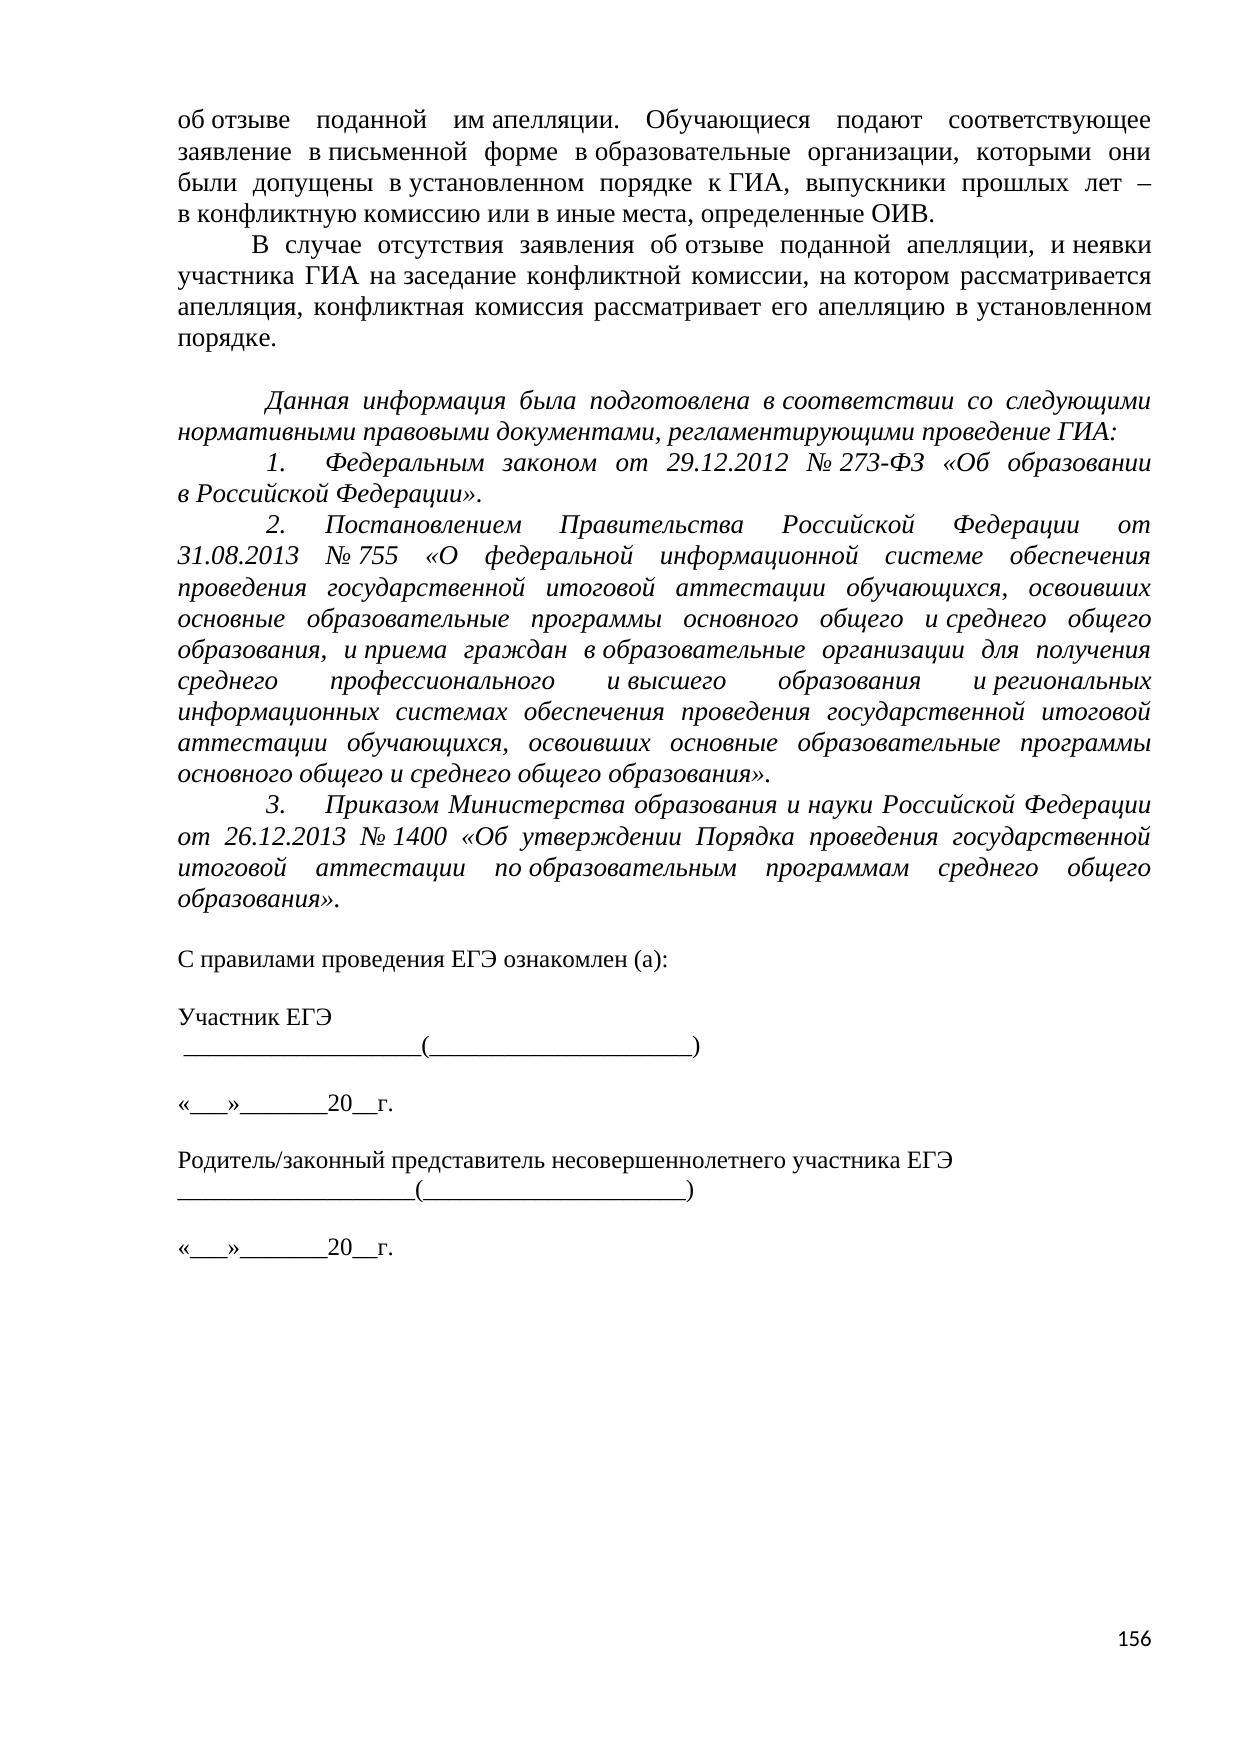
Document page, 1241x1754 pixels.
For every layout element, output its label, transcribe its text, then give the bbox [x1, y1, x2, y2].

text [177, 103, 1152, 228]
text 1. Федеральным законом от 29.12.2012 № 273-ФЗ «Об образовании в Российской Федерации». [177, 446, 1152, 508]
text Участник ЕГЭ [177, 1002, 1152, 1031]
text ___________________(_____________________) [177, 1174, 1152, 1203]
text 2. Постановлением Правительства Российской Федерации от 31.08.2013 № 755 «О федеральной информационной системе обеспечения проведения государственной итоговой аттестации обучающихся, освоивших основные образовательные программы основного общего и среднего общего образования, и приема граждан в образовательные организации для получения среднего профессионального и высшего образования и региональных информационных системах обеспечения проведения государственной итоговой аттестации обучающихся, освоивших основные образовательные программы основного общего и среднего общего образования». [177, 508, 1152, 789]
text «___»_______20__г. [177, 1232, 1152, 1261]
text Родитель/законный представитель несовершеннолетнего участника ЕГЭ [177, 1146, 1152, 1174]
text 3. Приказом Министерства образования и науки Российской Федерации от 26.12.2013 № 1400 «Об утверждении Порядка проведения государственной итоговой аттестации по образовательным программам среднего общего образования». [177, 789, 1152, 913]
text ___________________(_____________________) [177, 1031, 1152, 1059]
text С правилами проведения ЕГЭ ознакомлен (а): [177, 944, 1152, 973]
text Данная информация была подготовлена в соответствии со следующими нормативными правовыми документами, регламентирующими проведение ГИА: [177, 384, 1152, 446]
text «___»_______20__г. [177, 1088, 1152, 1117]
text В случае отсутствия заявления об отзыве поданной апелляции, и неявки участника ГИА на заседание конфликтной комиссии, на котором рассматривается апелляция, конфликтная комиссия рассматривает его апелляцию в установленном порядке. [177, 228, 1152, 353]
